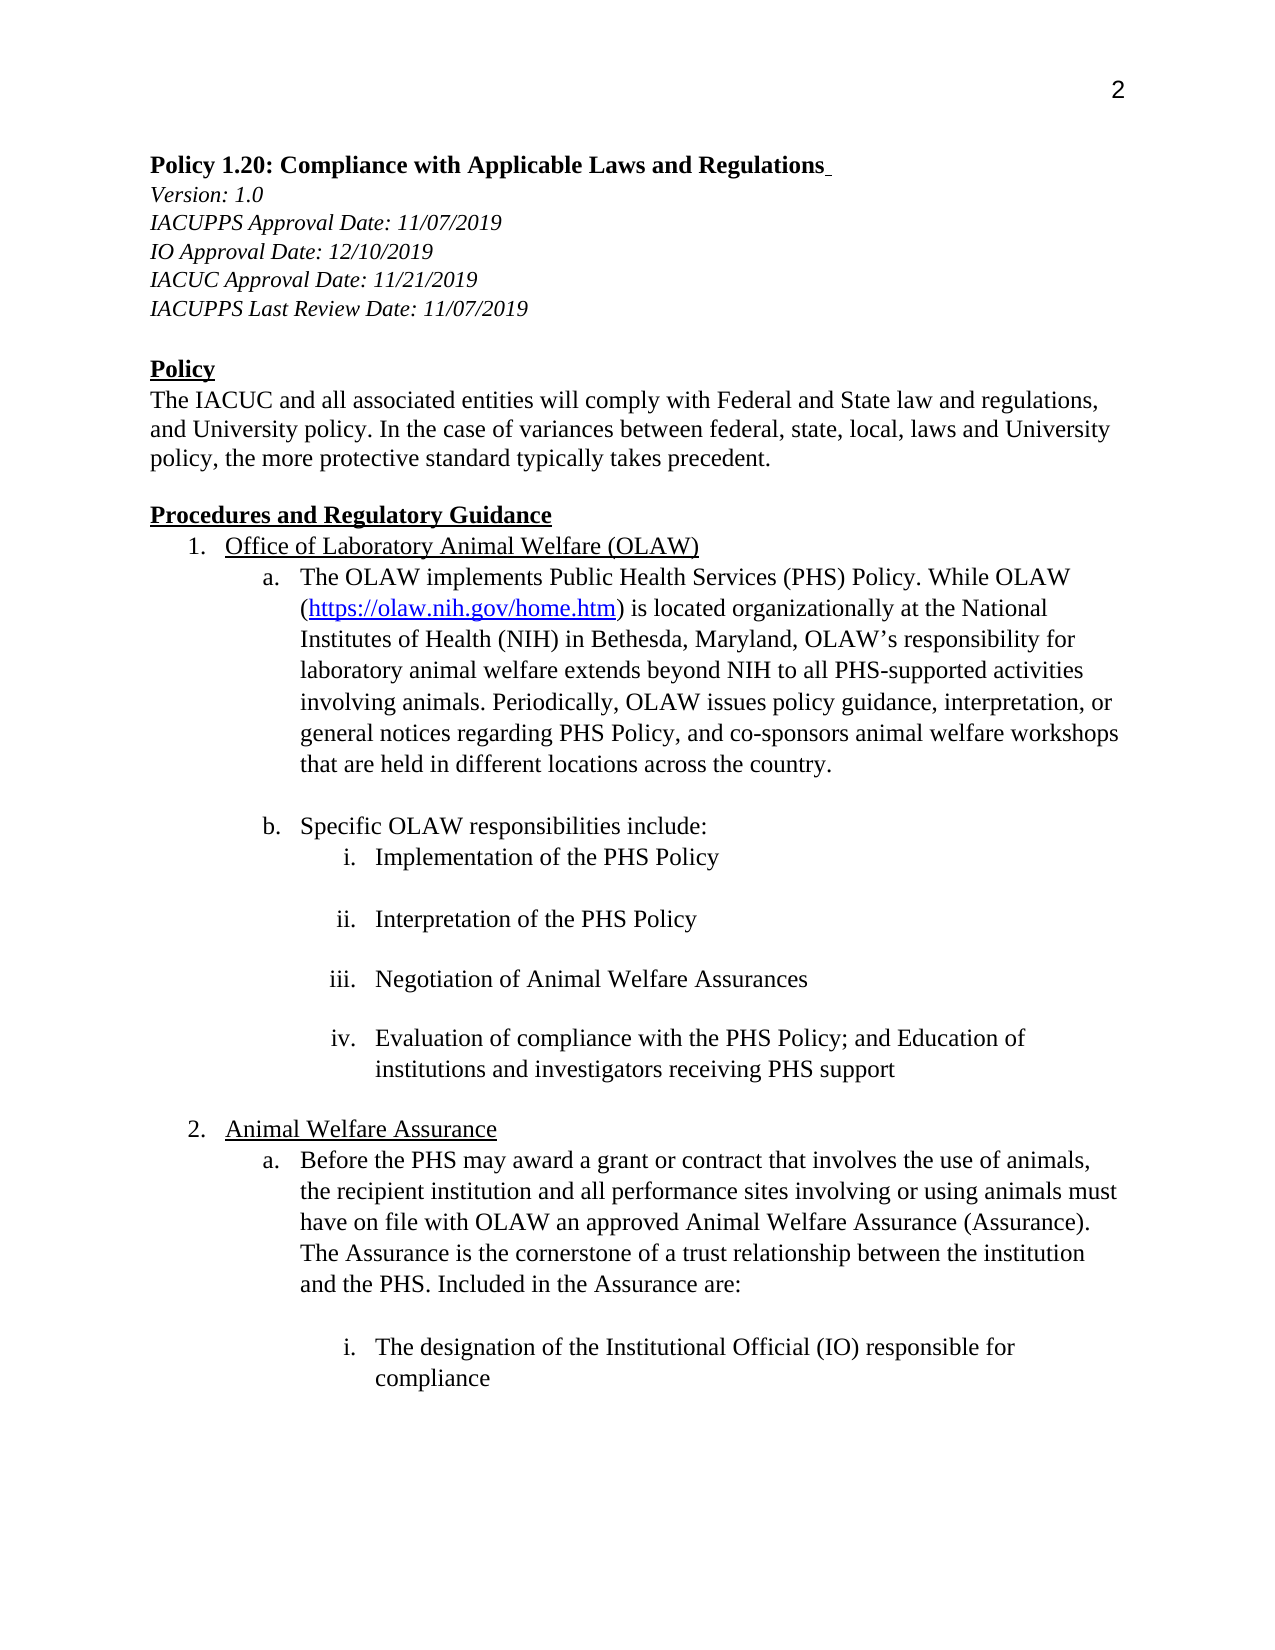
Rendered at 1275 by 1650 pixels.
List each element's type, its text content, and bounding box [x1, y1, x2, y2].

list Interpretation of the PHS Policy [356, 904, 1125, 933]
text IACUC Approval Date: 11/21/2019 [150, 266, 1125, 293]
list Implementation of the PHS Policy [356, 842, 1125, 871]
text Policy 1.20: Compliance with Applicable Laws and Regulations [150, 150, 1125, 179]
text Procedures and Regulatory Guidance [150, 500, 1125, 529]
text Policy [150, 354, 1125, 383]
list Before the PHS may award a grant or contract that involves the use of animals, the recipient institution and all performance sites involving or using animals must have on file with OLAW an approved Animal Welfare Assurance (Assurance). The Assurance is the cornerstone of a trust relationship between the institution and the PHS. Included in the Assurance are: [262, 1145, 1125, 1298]
text IACUPPS Last Review Date: 11/07/2019 [150, 295, 1125, 321]
list Negotiation of Animal Welfare Assurances [356, 964, 1125, 992]
text Version: 1.0 [150, 181, 1125, 207]
list Evaluation of compliance with the PHS Policy; and Education of institutions and investigators receiving PHS support [356, 1023, 1125, 1083]
text IO Approval Date: 12/10/2019 [150, 238, 1125, 264]
list Office of Laboratory Animal Welfare (OLAW) [187, 531, 1125, 560]
list The designation of the Institutional Official (IO) responsible for compliance [356, 1332, 1125, 1391]
list Specific OLAW responsibilities include: [262, 811, 1125, 839]
text IACUPPS Approval Date: 11/07/2019 [150, 209, 1125, 236]
list Animal Welfare Assurance [187, 1114, 1125, 1143]
list The OLAW implements Public Health Services (PHS) Policy. While OLAW (https://olaw.nih.gov/home.htm) is located organizationally at the National Institutes of Health (NIH) in Bethesda, Maryland, OLAW’s responsibility for laboratory animal welfare extends beyond NIH to all PHS-supported activities involving animals. Periodically, OLAW issues policy guidance, interpretation, or general notices regarding PHS Policy, and co-sponsors animal welfare workshops that are held in different locations across the country. [262, 562, 1125, 777]
text The IACUC and all associated entities will comply with Federal and State law and regulations, and University policy. In the case of variances between federal, state, local, laws and University policy, the more protective standard typically takes precedent. [150, 385, 1125, 472]
